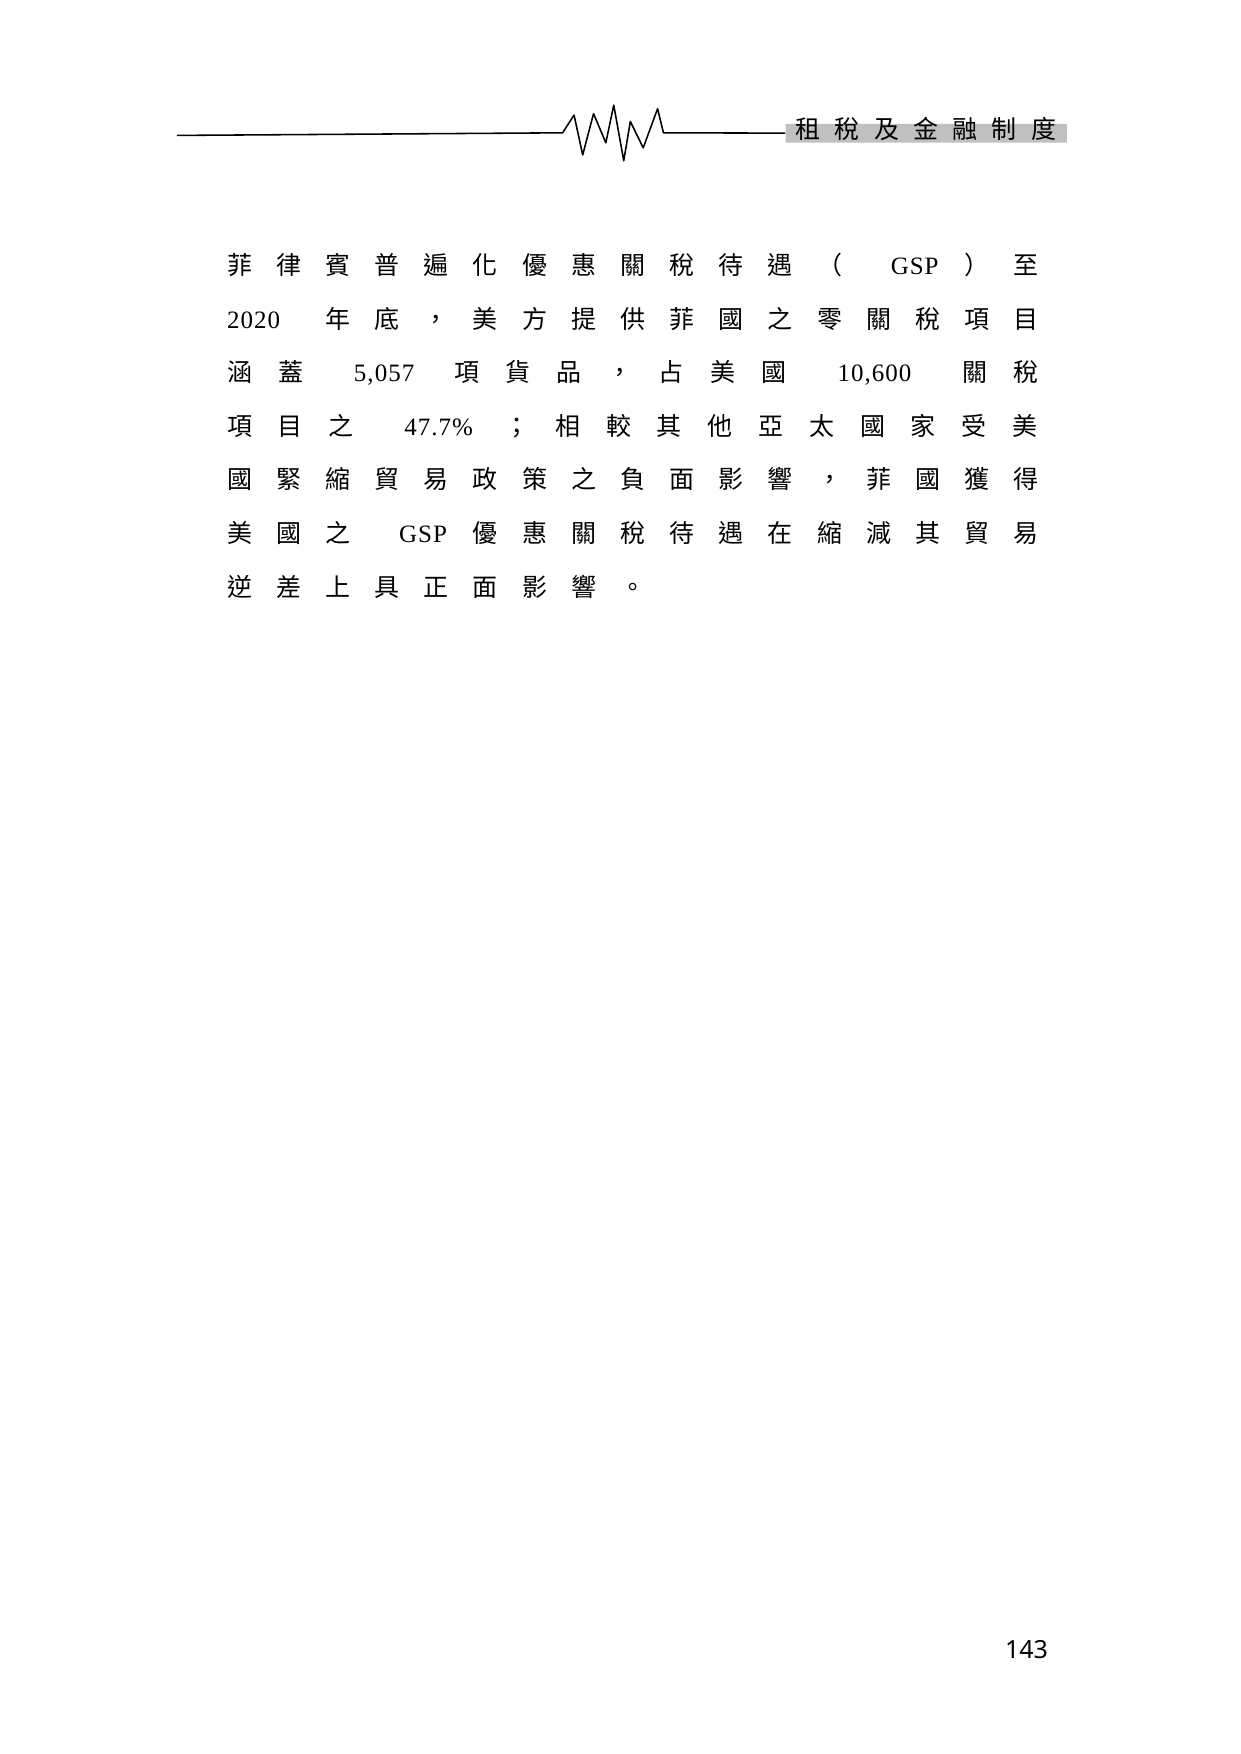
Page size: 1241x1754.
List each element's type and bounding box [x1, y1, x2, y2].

text [219, 237, 1063, 612]
